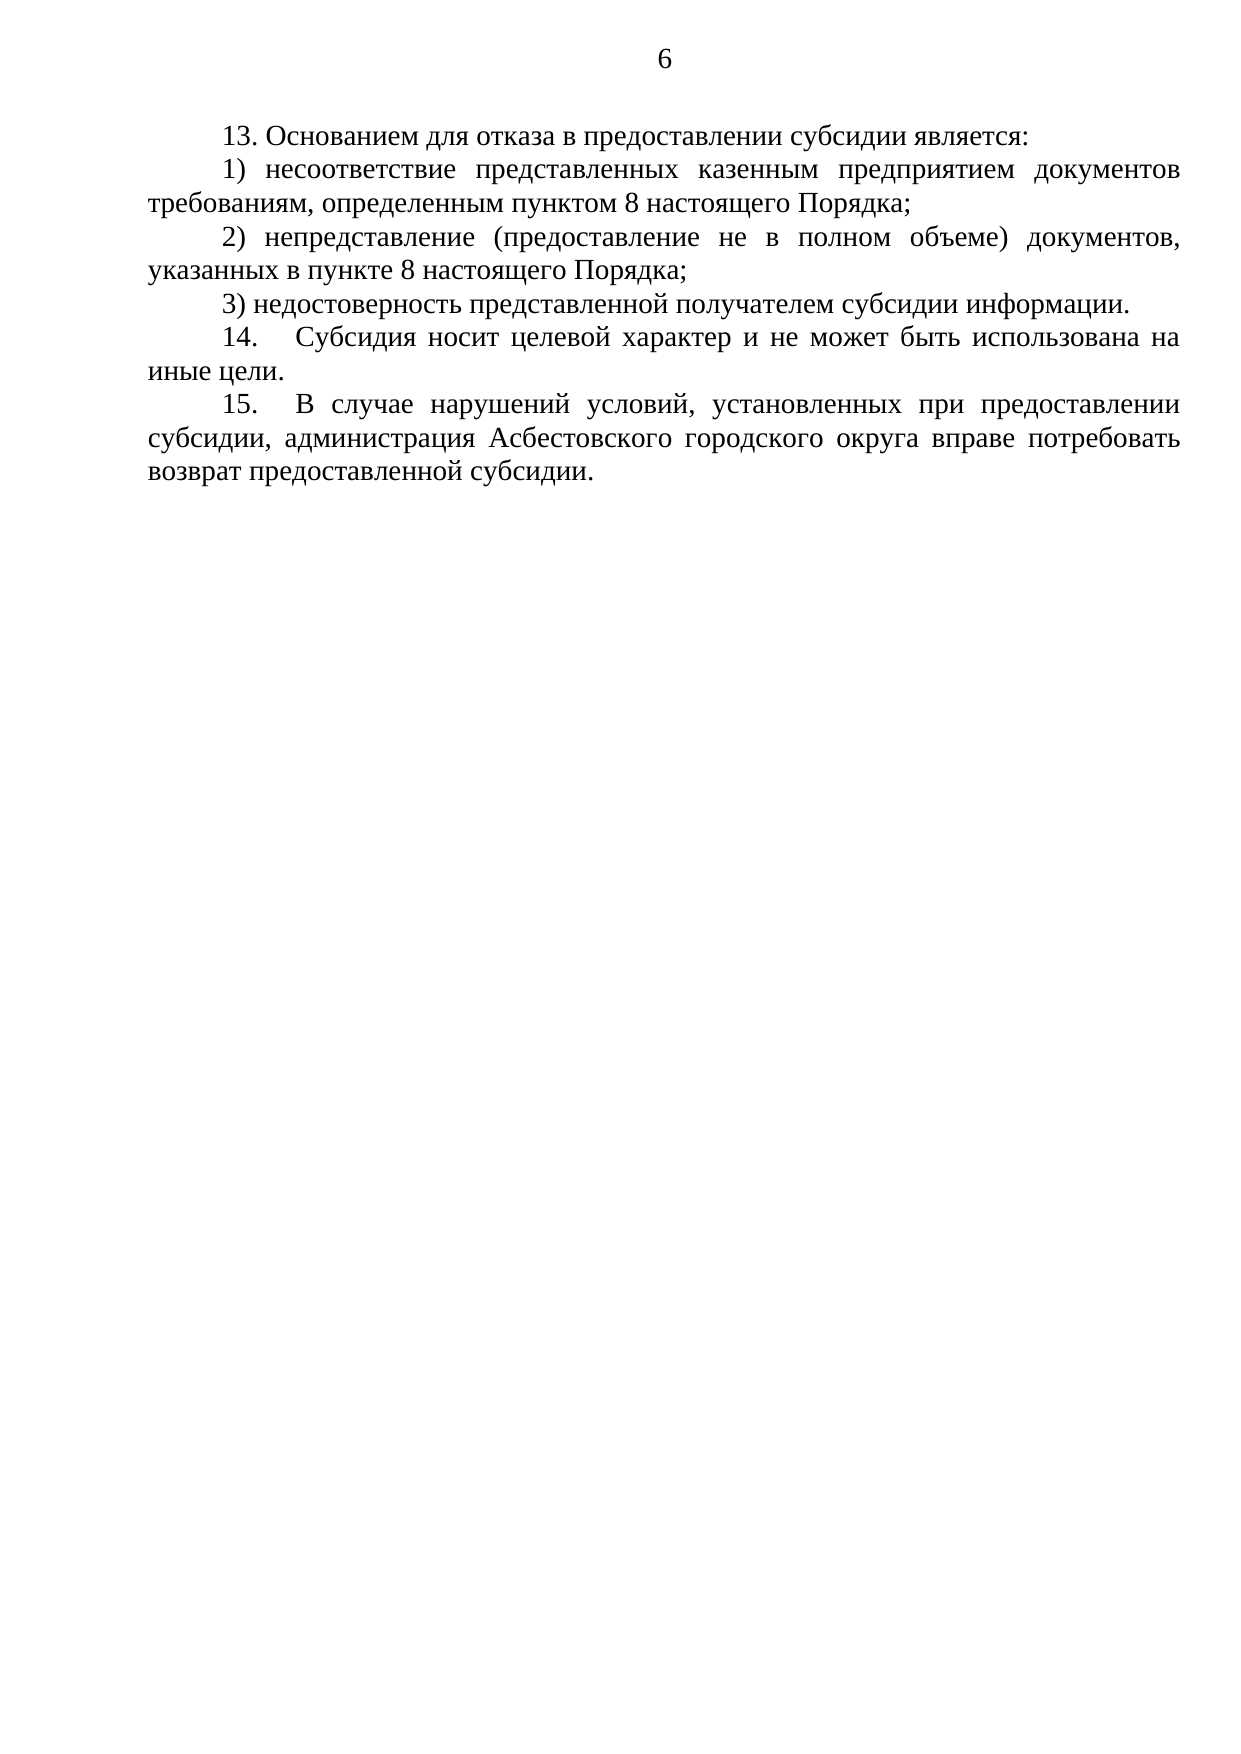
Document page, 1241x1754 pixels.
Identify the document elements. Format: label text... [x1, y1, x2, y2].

text 2) непредставление (предоставление не в полном объеме) документов, указанных в пункте 8 настоящего Порядка; [148, 219, 1181, 286]
text 15. В случае нарушений условий, установленных при предоставлении субсидии, администрация Асбестовского городского округа вправе потребовать возврат предоставленной субсидии. [148, 386, 1181, 487]
text 13. Основанием для отказа в предоставлении субсидии является: [148, 118, 1181, 152]
text 1) несоответствие представленных казенным предприятием документов требованиям, определенным пунктом 8 настоящего Порядка; [148, 152, 1181, 219]
text 14. Субсидия носит целевой характер и не может быть использована на иные цели. [148, 319, 1181, 386]
text 3) недостоверность представленной получателем субсидии информации. [148, 286, 1181, 319]
